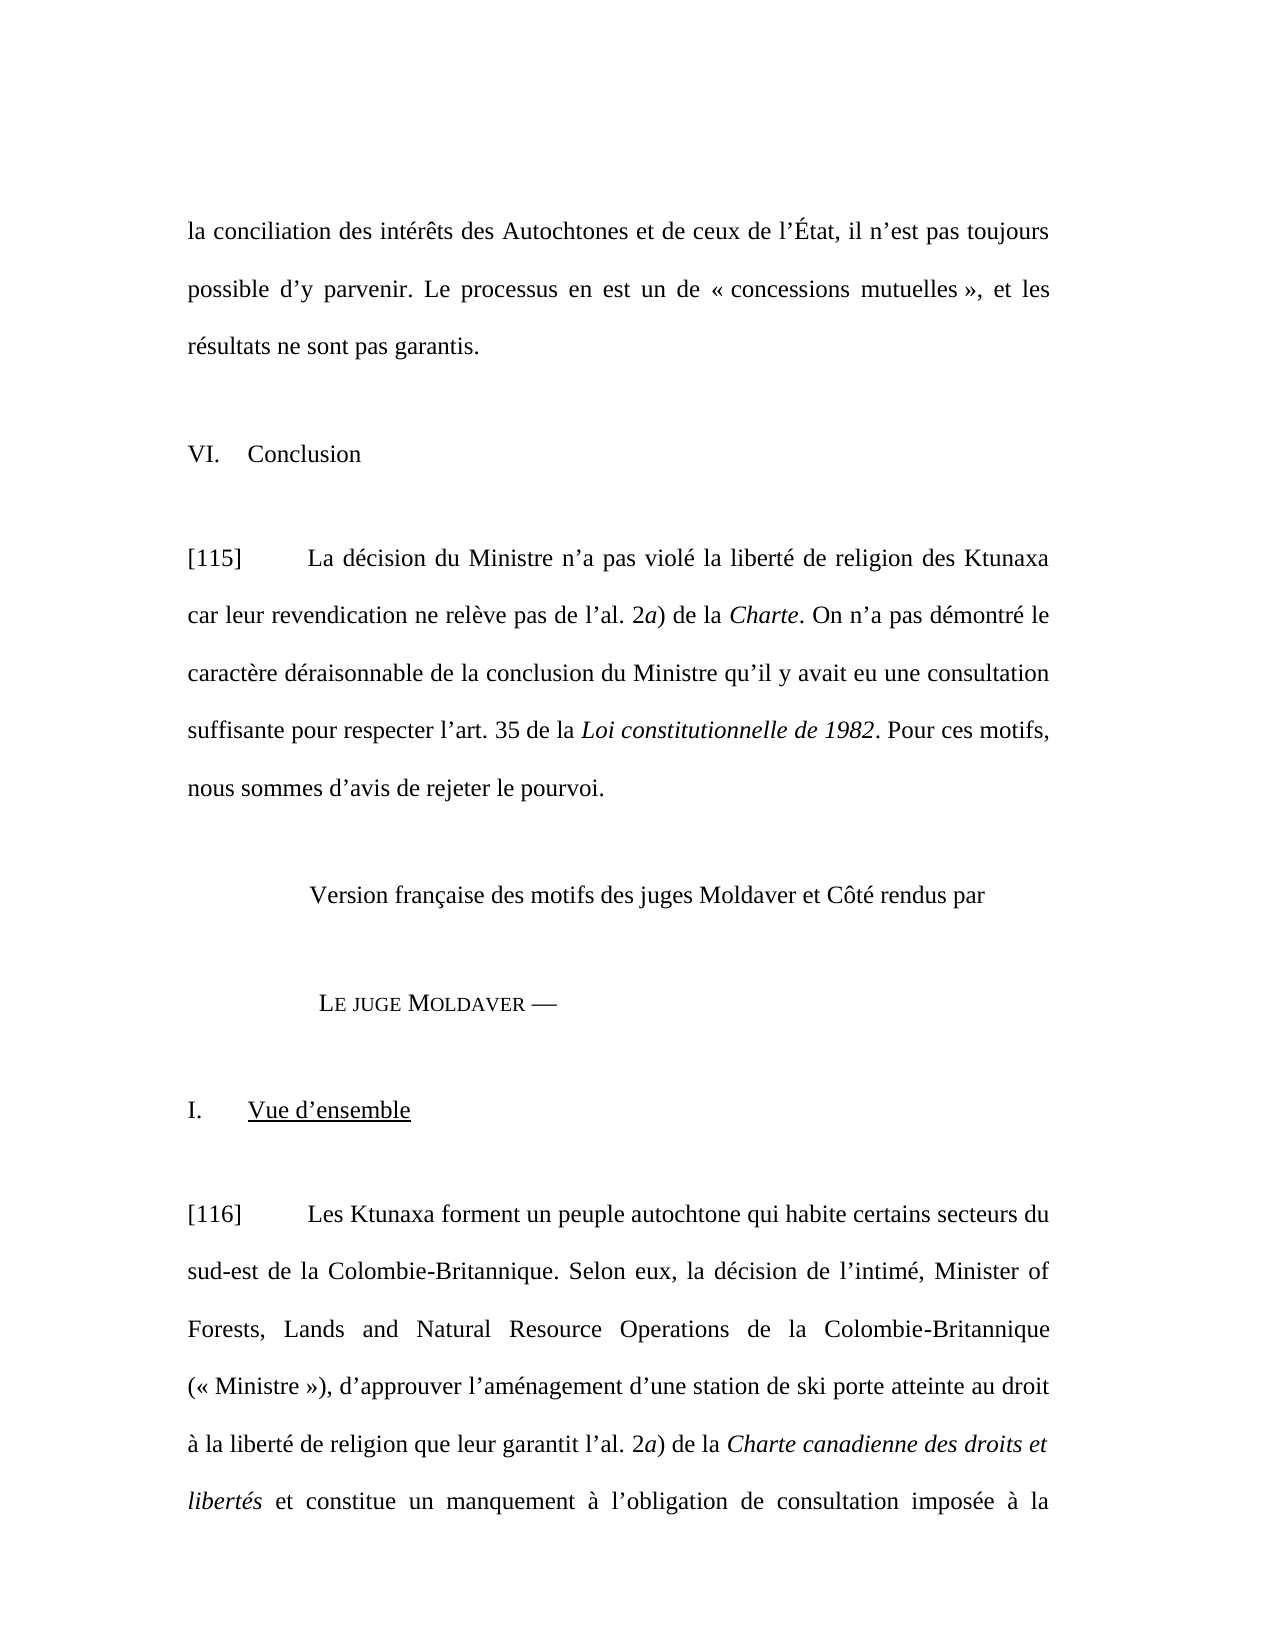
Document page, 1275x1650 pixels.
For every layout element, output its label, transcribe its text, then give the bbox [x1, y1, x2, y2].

text Le juge Moldaver — [187, 988, 1050, 1016]
title Vue d’ensemble [187, 1095, 1050, 1124]
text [187, 216, 1050, 360]
text La décision du Ministre n’a pas violé la liberté de religion des Ktunaxa car leur revendication ne relève pas de l’al. 2a) de la Charte. On n’a pas démontré le caractère déraisonnable de la conclusion du Ministre qu’il y avait eu une consultation suffisante pour respecter l’art. 35 de la Loi constitutionnelle de 1982. Pour ces motifs, nous sommes d’avis de rejeter le pourvoi. [187, 543, 1050, 801]
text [187, 1199, 1050, 1515]
text Version française des motifs des juges Moldaver et Côté rendus par [187, 880, 1050, 909]
title Conclusion [187, 439, 1050, 468]
